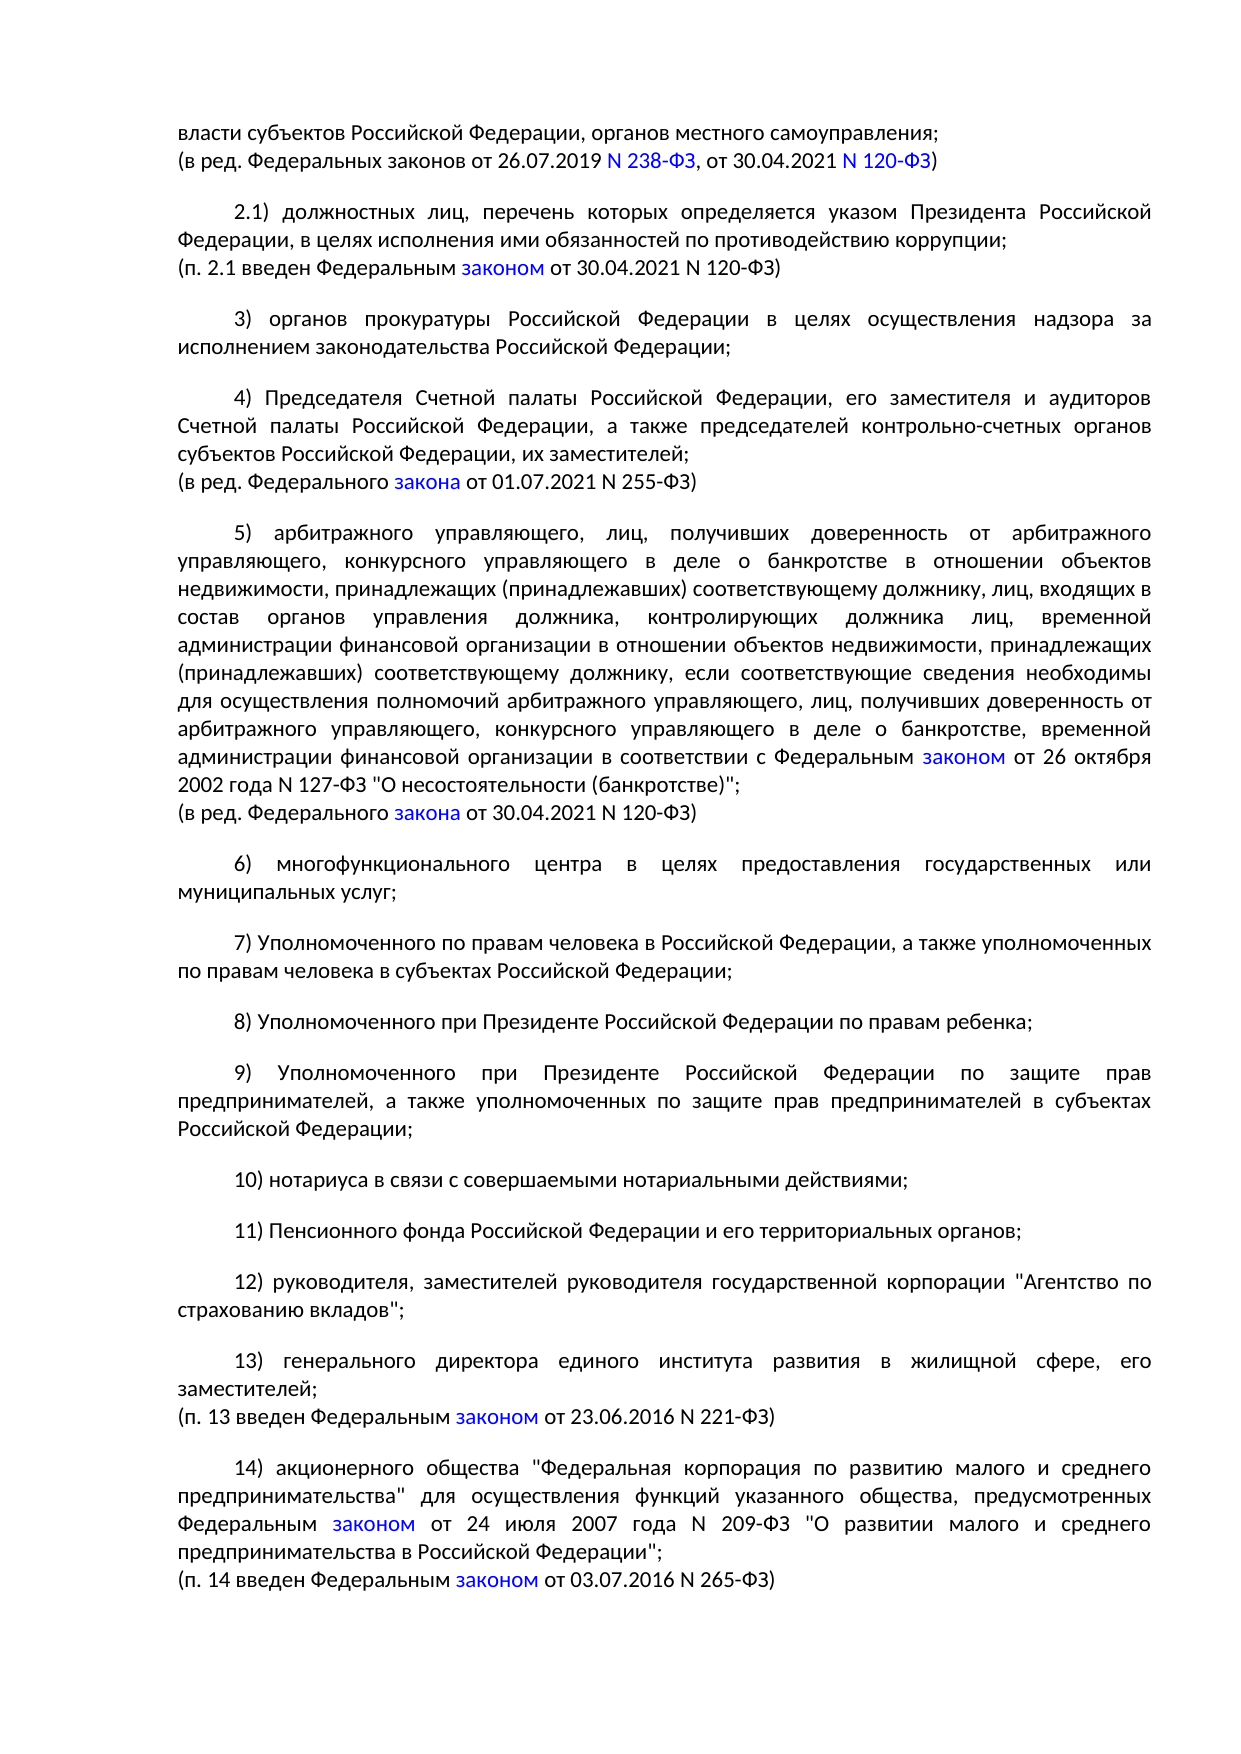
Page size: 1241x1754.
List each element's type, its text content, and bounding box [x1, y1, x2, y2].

text 7) Уполномоченного по правам человека в Российской Федерации, а также уполномоченных по правам человека в субъектах Российской Федерации; [177, 928, 1152, 984]
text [177, 118, 1152, 146]
text (в ред. Федерального закона от 01.07.2021 N 255-ФЗ) [177, 467, 1152, 495]
text 10) нотариуса в связи с совершаемыми нотариальными действиями; [177, 1165, 1152, 1193]
text 13) генерального директора единого института развития в жилищной сфере, его заместителей; [177, 1346, 1152, 1402]
text 14) акционерного общества "Федеральная корпорация по развитию малого и среднего предпринимательства" для осуществления функций указанного общества, предусмотренных Федеральным законом от 24 июля 2007 года N 209-ФЗ "О развитии малого и среднего предпринимательства в Российской Федерации"; [177, 1453, 1152, 1565]
text 5) арбитражного управляющего, лиц, получивших доверенность от арбитражного управляющего, конкурсного управляющего в деле о банкротстве в отношении объектов недвижимости, принадлежащих (принадлежавших) соответствующему должнику, лиц, входящих в состав органов управления должника, контролирующих должника лиц, временной администрации финансовой организации в отношении объектов недвижимости, принадлежащих (принадлежавших) соответствующему должнику, если соответствующие сведения необходимы для осуществления полномочий арбитражного управляющего, лиц, получивших доверенность от арбитражного управляющего, конкурсного управляющего в деле о банкротстве, временной администрации финансовой организации в соответствии с Федеральным законом от 26 октября 2002 года N 127-ФЗ "О несостоятельности (банкротстве)"; [177, 518, 1152, 798]
text 11) Пенсионного фонда Российской Федерации и его территориальных органов; [177, 1216, 1152, 1244]
text 9) Уполномоченного при Президенте Российской Федерации по защите прав предпринимателей, а также уполномоченных по защите прав предпринимателей в субъектах Российской Федерации; [177, 1058, 1152, 1142]
text (п. 2.1 введен Федеральным законом от 30.04.2021 N 120-ФЗ) [177, 253, 1152, 281]
text (п. 13 введен Федеральным законом от 23.06.2016 N 221-ФЗ) [177, 1402, 1152, 1430]
text 8) Уполномоченного при Президенте Российской Федерации по правам ребенка; [177, 1007, 1152, 1035]
text 12) руководителя, заместителей руководителя государственной корпорации "Агентство по страхованию вкладов"; [177, 1267, 1152, 1323]
text (в ред. Федеральных законов от 26.07.2019 N 238-ФЗ, от 30.04.2021 N 120-ФЗ) [177, 146, 1152, 174]
text 6) многофункционального центра в целях предоставления государственных или муниципальных услуг; [177, 849, 1152, 905]
text 2.1) должностных лиц, перечень которых определяется указом Президента Российской Федерации, в целях исполнения ими обязанностей по противодействию коррупции; [177, 197, 1152, 253]
text (в ред. Федерального закона от 30.04.2021 N 120-ФЗ) [177, 798, 1152, 826]
text 3) органов прокуратуры Российской Федерации в целях осуществления надзора за исполнением законодательства Российской Федерации; [177, 304, 1152, 360]
text (п. 14 введен Федеральным законом от 03.07.2016 N 265-ФЗ) [177, 1565, 1152, 1593]
text 4) Председателя Счетной палаты Российской Федерации, его заместителя и аудиторов Счетной палаты Российской Федерации, а также председателей контрольно-счетных органов субъектов Российской Федерации, их заместителей; [177, 383, 1152, 467]
